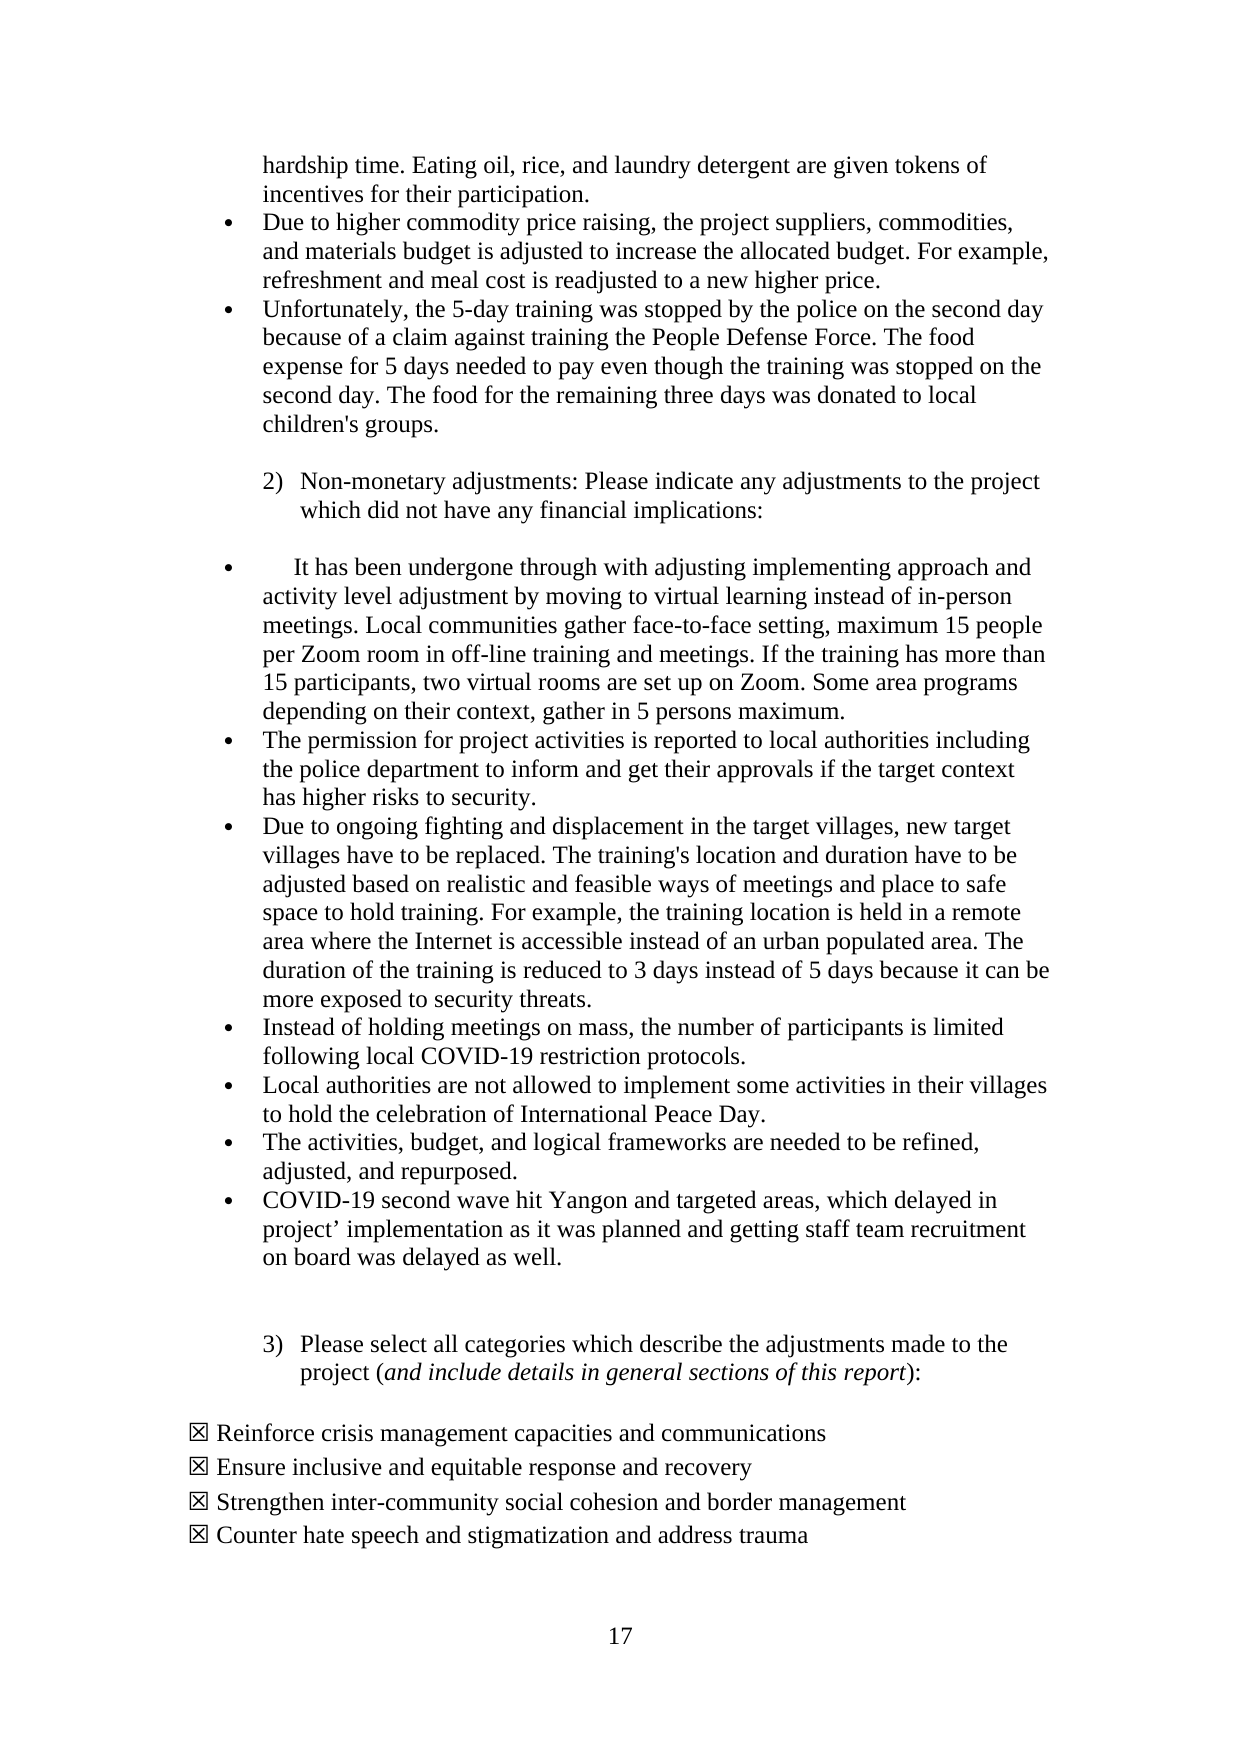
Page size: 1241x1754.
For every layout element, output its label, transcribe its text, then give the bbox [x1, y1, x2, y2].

text Reinforce crisis management capacities and communications [187, 1415, 1053, 1449]
list COVID-19 second wave hit Yangon and targeted areas, which delayed in project’ implementation as it was planned and getting staff team recruitment on board was delayed as well. [225, 1185, 1053, 1271]
list It has been undergone through with adjusting implementing approach and activity level adjustment by moving to virtual learning instead of in-person meetings. Local communities gather face-to-face setting, maximum 15 people per Zoom room in off-line training and meetings. If the training has more than 15 participants, two virtual rooms are set up on Zoom. Some area programs depending on their context, gather in 5 persons maximum. [225, 552, 1053, 725]
text Ensure inclusive and equitable response and recovery [187, 1449, 1053, 1483]
list Please select all categories which describe the adjustments made to the project (and include details in general sections of this report): [262, 1329, 1053, 1386]
text Counter hate speech and stigmatization and address trauma [187, 1517, 1053, 1551]
list Instead of holding meetings on mass, the number of participants is limited following local COVID-19 restriction protocols. [225, 1012, 1053, 1070]
list The activities, budget, and logical frameworks are needed to be refined, adjusted, and repurposed. [225, 1127, 1053, 1185]
list Non-monetary adjustments: Please indicate any adjustments to the project which did not have any financial implications: [262, 466, 1053, 524]
list Local authorities are not allowed to implement some activities in their villages to hold the celebration of International Peace Day. [225, 1070, 1053, 1127]
list Unfortunately, the 5-day training was stopped by the police on the second day because of a claim against training the People Defense Force. The food expense for 5 days needed to pay even though the training was stopped on the second day. The food for the remaining three days was donated to local children's groups. [225, 294, 1053, 437]
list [225, 150, 1053, 207]
list The permission for project activities is reported to local authorities including the police department to inform and get their approvals if the target context has higher risks to security. [225, 725, 1053, 811]
list Due to higher commodity price raising, the project suppliers, commodities, and materials budget is adjusted to increase the allocated budget. For example, refreshment and meal cost is readjusted to a new higher price. [225, 207, 1053, 294]
list Due to ongoing fighting and displacement in the target villages, new target villages have to be replaced. The training's location and duration have to be adjusted based on realistic and feasible ways of meetings and place to safe space to hold training. For example, the training location is held in a remote area where the Internet is accessible instead of an urban populated area. The duration of the training is reduced to 3 days instead of 5 days because it can be more exposed to security threats. [225, 811, 1053, 1012]
text Strengthen inter-community social cohesion and border management [187, 1483, 1053, 1517]
